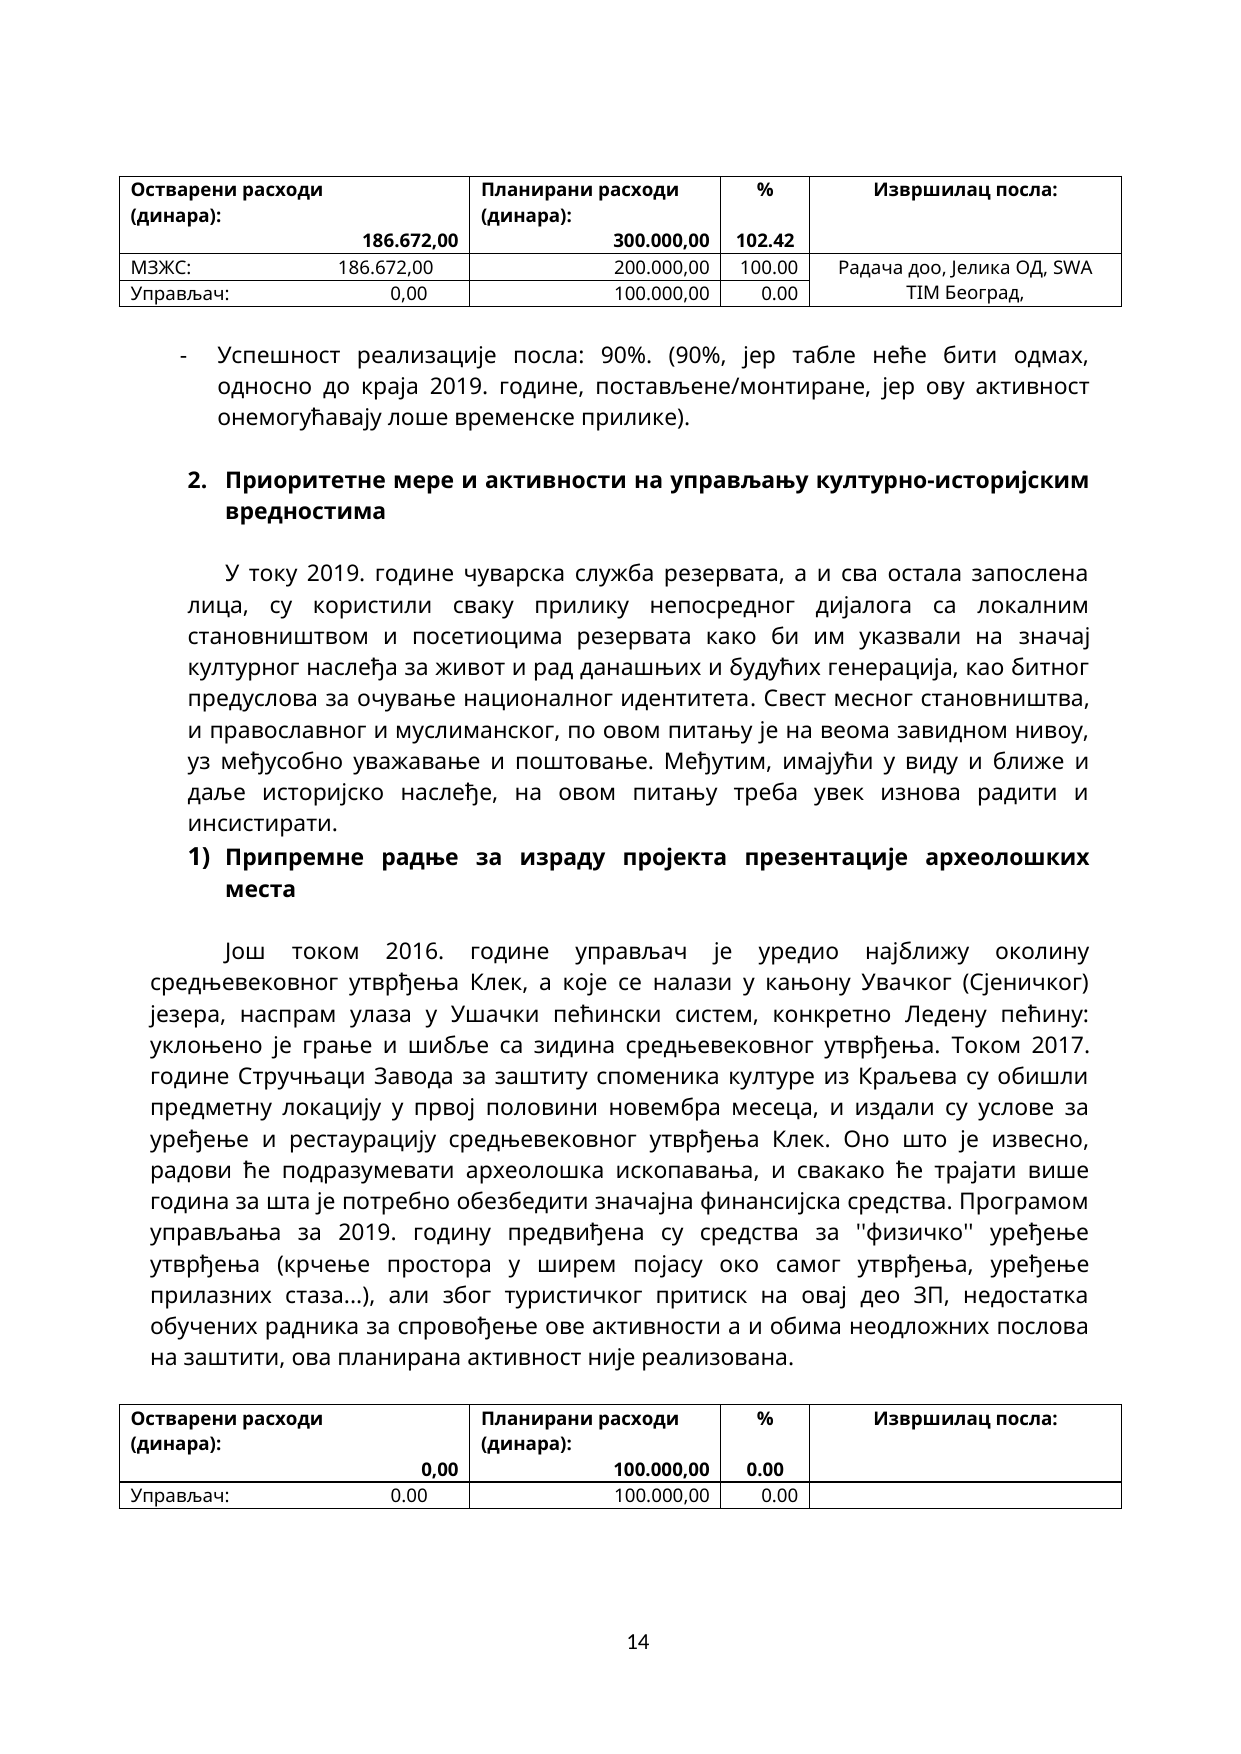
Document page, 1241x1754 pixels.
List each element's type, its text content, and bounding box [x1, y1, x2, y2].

table_cell Управљач: 0,00 [120, 281, 469, 306]
table_header Планирани расходи (динара): 100.000,00 [470, 1405, 720, 1481]
table_header % 0.00 [721, 1405, 809, 1481]
list Припремне радње за израду пројекта презентације археолошких места [187, 838, 1090, 904]
table_cell 0.00 [721, 281, 809, 306]
list Приоритетне мере и активности на управљању културно-историјским вредностима [187, 463, 1090, 526]
table_header Остварени расходи (динара): 186.672,00 [120, 177, 469, 253]
table_cell Радача доо, Јелика ОД, SWA TIM Београд, [810, 254, 1121, 306]
text У току 2019. године чуварска служба резервата, а и сва остала запослена лица, су користили сваку прилику непосредног дијалога са локалним становништвом и посетиоцима резервата како би им указвали на значај културног наслеђа за живот и рад данашњих и будућих генерација, као битног предуслова за очување националног идентитета. Свест месног становништва, и православног и муслиманског, по овом питању је на веома завидном нивоу, уз међусобно уважавање и поштовање. Међутим, имајући у виду и ближе и даље историјско наслеђе, на овом питању треба увек изнова радити и инсистирати. [187, 557, 1090, 838]
table_cell МЗЖС: 186.672,00 [120, 254, 469, 280]
table_header Планирани расходи (динара): 300.000,00 [470, 177, 720, 253]
table_cell 0.00 [721, 1483, 809, 1508]
table_header % 102.42 [721, 177, 809, 253]
table_cell 100.000,00 [470, 281, 720, 306]
table_cell Управљач: 0.00 [120, 1483, 469, 1508]
table_header Остварени расходи (динара): 0,00 [120, 1405, 469, 1481]
text Још током 2016. године управљач је уредио најближу околину средњевековног утврђења Клек, а које се налази у кањону Увачког (Сјеничког) језера, наспрам улаза у Ушачки пећински систем, конкретно Ледену пећину: уклоњено је грање и шибље са зидина средњевековног утврђења. Током 2017. године Стручњаци Завода за заштиту споменика културе из Краљева су обишли предметну локацију у првој половини новембра месеца, и издали су услове за уређење и рестаурацију средњевековног утврђења Клек. Оно што је извесно, радови ће подразумевати археолошка ископавања, и свакако ће трајати више година за шта је потребно обезбедити значајна финансијска средства. Програмом управљања за 2019. годину предвиђена су средства за ''физичко'' уређење утврђења (крчење простора у ширем појасу око самог утврђења, уређење прилазних стаза...), али због туристичког притиск на овај део ЗП, недостатка обучених радника за спровођење ове активности а и обима неодложних послова на заштити, ова планирана активност није реализована. [150, 935, 1090, 1373]
table_header Извршилац посла: [810, 1405, 1121, 1481]
table_cell 100.000,00 [470, 1483, 720, 1508]
table_cell [810, 1483, 1121, 1508]
table_cell 200.000,00 [470, 254, 720, 280]
list Успешност реализације посла: 90%. (90%, јер табле неће бити одмах, односно до краја 2019. године, постављене/монтиране, јер ову активност онемогућавају лоше временске прилике). [179, 338, 1090, 432]
table_cell 100.00 [721, 254, 809, 280]
table_header Извршилац посла: [810, 177, 1121, 253]
